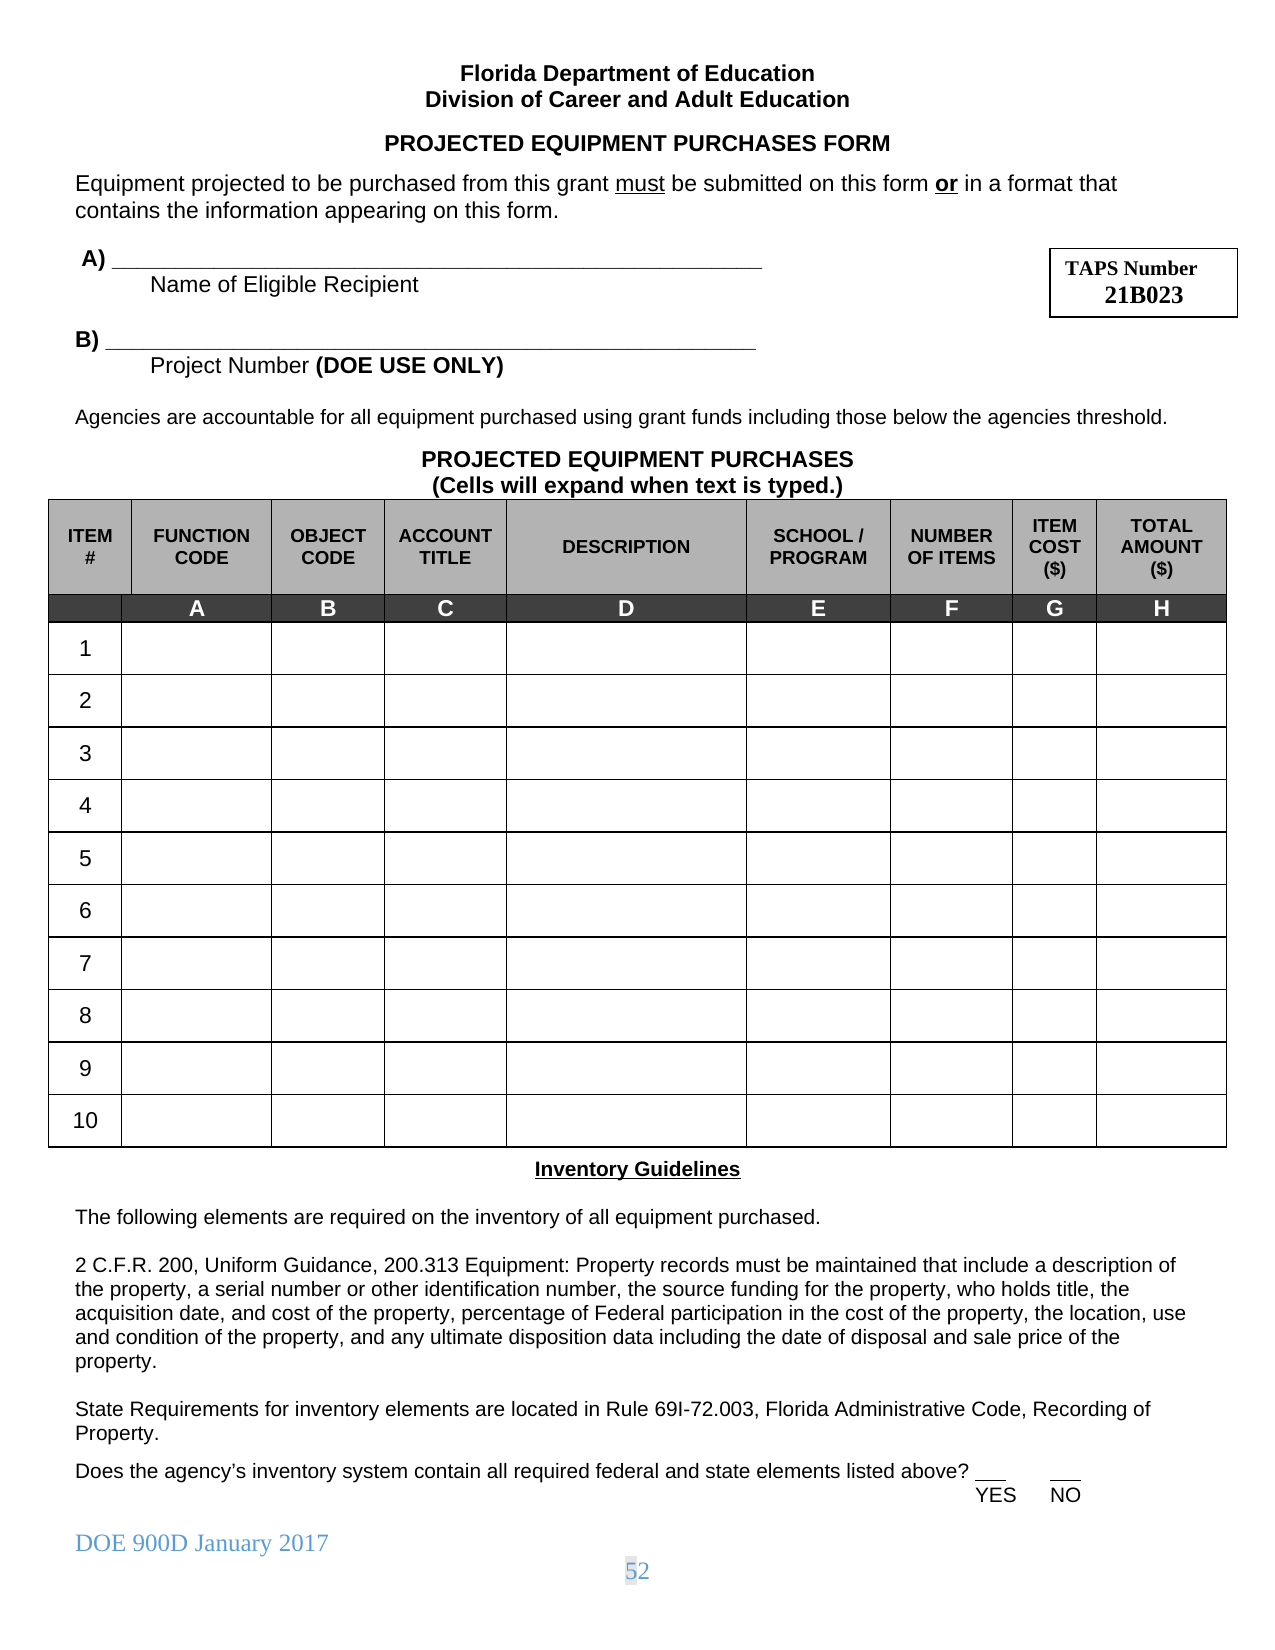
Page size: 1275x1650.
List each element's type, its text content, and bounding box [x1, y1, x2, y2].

table_cell A [122, 595, 271, 621]
table_cell [385, 990, 506, 1041]
text 2 C.F.R. 200, Uniform Guidance, 200.313 Equipment: Property records must be maintained that include a description of the property, a serial number or other identification number, the source funding for the property, who holds title, the acquisition date, and cost of the property, percentage of Federal participation in the cost of the property, the location, use and condition of the property, and any ultimate disposition data including the date of disposal and sale price of the property. [75, 1253, 1200, 1373]
text (Cells will expand when text is typed.) [75, 472, 1200, 498]
table_cell [507, 1095, 746, 1146]
table_cell [891, 623, 1012, 674]
table_cell [1097, 623, 1226, 674]
text B) ___________________________________________________ [75, 326, 1200, 352]
table_cell [122, 623, 271, 674]
table_cell [891, 728, 1012, 779]
table_cell [747, 1043, 890, 1094]
table_cell [385, 675, 506, 726]
table_cell [1097, 938, 1226, 989]
table_cell [891, 938, 1012, 989]
table_cell [891, 780, 1012, 831]
table_cell [507, 833, 746, 884]
table_cell [891, 1043, 1012, 1094]
table_cell C [385, 595, 506, 621]
table_header OBJECT CODE [272, 500, 384, 594]
table_cell [891, 675, 1012, 726]
table_cell [272, 1043, 384, 1094]
table_cell [385, 833, 506, 884]
table_cell 2 [49, 675, 121, 726]
table_cell [1097, 833, 1226, 884]
table_cell [747, 675, 890, 726]
table_cell 1 [49, 623, 121, 674]
table_cell 6 [49, 885, 121, 936]
table_cell [272, 728, 384, 779]
table_cell [1097, 885, 1226, 936]
table_cell 7 [49, 938, 121, 989]
text Agencies are accountable for all equipment purchased using grant funds including those below the agencies threshold. [75, 405, 1200, 429]
table_cell [747, 833, 890, 884]
text YES NO [75, 1483, 1200, 1507]
text State Requirements for inventory elements are located in Rule 69I-72.003, Florida Administrative Code, Recording of Property. [75, 1397, 1200, 1444]
table_cell [507, 780, 746, 831]
table_cell [507, 675, 746, 726]
table_cell [1097, 1043, 1226, 1094]
table_cell [747, 1095, 890, 1146]
table_cell [272, 833, 384, 884]
table_cell [122, 1043, 271, 1094]
table_cell [747, 728, 890, 779]
table_cell [122, 1095, 271, 1146]
table_cell [385, 780, 506, 831]
table_cell B [272, 595, 384, 621]
text Equipment projected to be purchased from this grant must be submitted on this form or in a format that contains the information appearing on this form. [75, 170, 1200, 223]
table_cell [122, 780, 271, 831]
table_cell E [747, 595, 890, 621]
table_cell [747, 885, 890, 936]
table_cell [385, 938, 506, 989]
table_cell [1013, 675, 1096, 726]
text Division of Career and Adult Education [75, 86, 1200, 113]
table_cell [1097, 675, 1226, 726]
table_cell [272, 990, 384, 1041]
text Inventory Guidelines [75, 1157, 1200, 1181]
text Project Number (DOE USE ONLY) [75, 352, 1200, 379]
table_cell [1097, 990, 1226, 1041]
table_cell [272, 885, 384, 936]
table_cell [507, 728, 746, 779]
table_cell [891, 885, 1012, 936]
table_cell [385, 1043, 506, 1094]
table_header NUMBER OF ITEMS [891, 500, 1012, 594]
table_cell [747, 990, 890, 1041]
table_cell 10 [49, 1095, 121, 1146]
table_cell [507, 938, 746, 989]
table_cell [747, 938, 890, 989]
table_cell [122, 728, 271, 779]
table_header ITEM # [49, 500, 131, 594]
table_cell [385, 1095, 506, 1146]
table_header ACCOUNT TITLE [385, 500, 506, 594]
table_header SCHOOL / PROGRAM [747, 500, 890, 594]
table_cell [1013, 1095, 1096, 1146]
table_cell [507, 1043, 746, 1094]
table_cell 9 [49, 1043, 121, 1094]
table_cell [891, 833, 1012, 884]
table_cell [1097, 780, 1226, 831]
table_cell 5 [49, 833, 121, 884]
table_cell [1013, 990, 1096, 1041]
table_cell H [1097, 595, 1226, 621]
table_cell [385, 623, 506, 674]
table_cell 3 [49, 728, 121, 779]
table_cell [385, 728, 506, 779]
table_cell [507, 885, 746, 936]
text Name of Eligible Recipient [150, 271, 1049, 297]
table_cell [1013, 938, 1096, 989]
table_header ITEM COST ($) [1013, 500, 1096, 594]
text The following elements are required on the inventory of all equipment purchased. [75, 1205, 1200, 1229]
table_cell [122, 833, 271, 884]
table_cell [272, 623, 384, 674]
table_cell D [507, 595, 746, 621]
table_cell [1097, 728, 1226, 779]
table_cell [272, 1095, 384, 1146]
text Florida Department of Education [75, 60, 1200, 86]
table_cell 8 [49, 990, 121, 1041]
table_cell G [1013, 595, 1096, 621]
table_header FUNCTION CODE [132, 500, 271, 594]
table_cell [747, 623, 890, 674]
text PROJECTED EQUIPMENT PURCHASES [75, 446, 1200, 472]
table_cell [1097, 1095, 1226, 1146]
table_cell [1013, 623, 1096, 674]
text PROJECTED EQUIPMENT PURCHASES FORM [75, 129, 1200, 156]
table_cell [507, 623, 746, 674]
table_cell 4 [49, 780, 121, 831]
table_cell [122, 990, 271, 1041]
table_cell [891, 990, 1012, 1041]
table_cell [1013, 1043, 1096, 1094]
table_header DESCRIPTION [507, 500, 746, 594]
table_cell [49, 595, 121, 621]
table_cell [122, 885, 271, 936]
table_cell [122, 675, 271, 726]
table_cell [1013, 833, 1096, 884]
table_cell [891, 1095, 1012, 1146]
table_cell [122, 938, 271, 989]
table_cell [507, 990, 746, 1041]
table_cell [1013, 780, 1096, 831]
table_header TOTAL AMOUNT ($) [1097, 500, 1226, 594]
table_cell [272, 675, 384, 726]
table_cell [385, 885, 506, 936]
table_cell [747, 780, 890, 831]
table_cell [272, 938, 384, 989]
text Does the agency’s inventory system contain all required federal and state elements listed above? [75, 1459, 1200, 1483]
text A) ___________________________________________________ [75, 244, 1200, 271]
table_cell F [891, 595, 1012, 621]
table_cell [272, 780, 384, 831]
table_cell [1013, 728, 1096, 779]
table_cell [1013, 885, 1096, 936]
